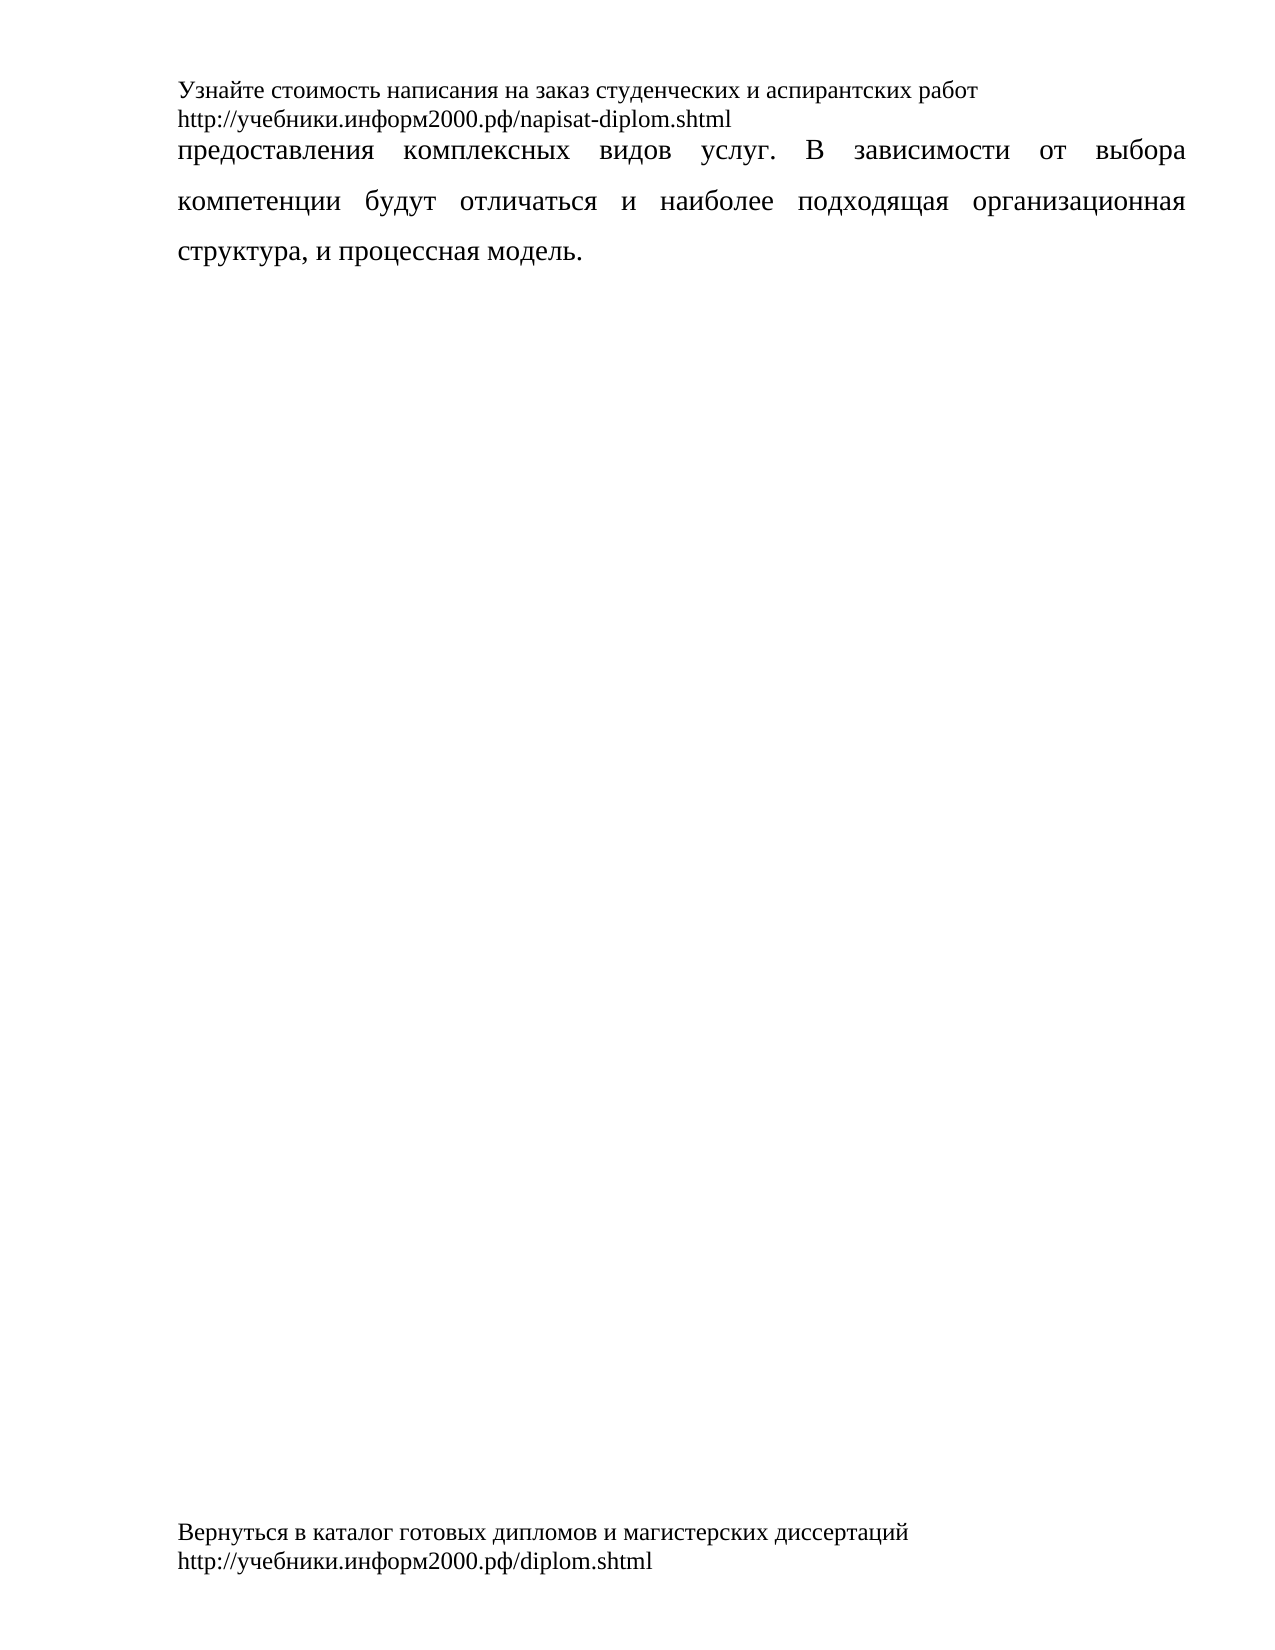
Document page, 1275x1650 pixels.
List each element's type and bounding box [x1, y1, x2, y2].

text [177, 132, 1186, 267]
